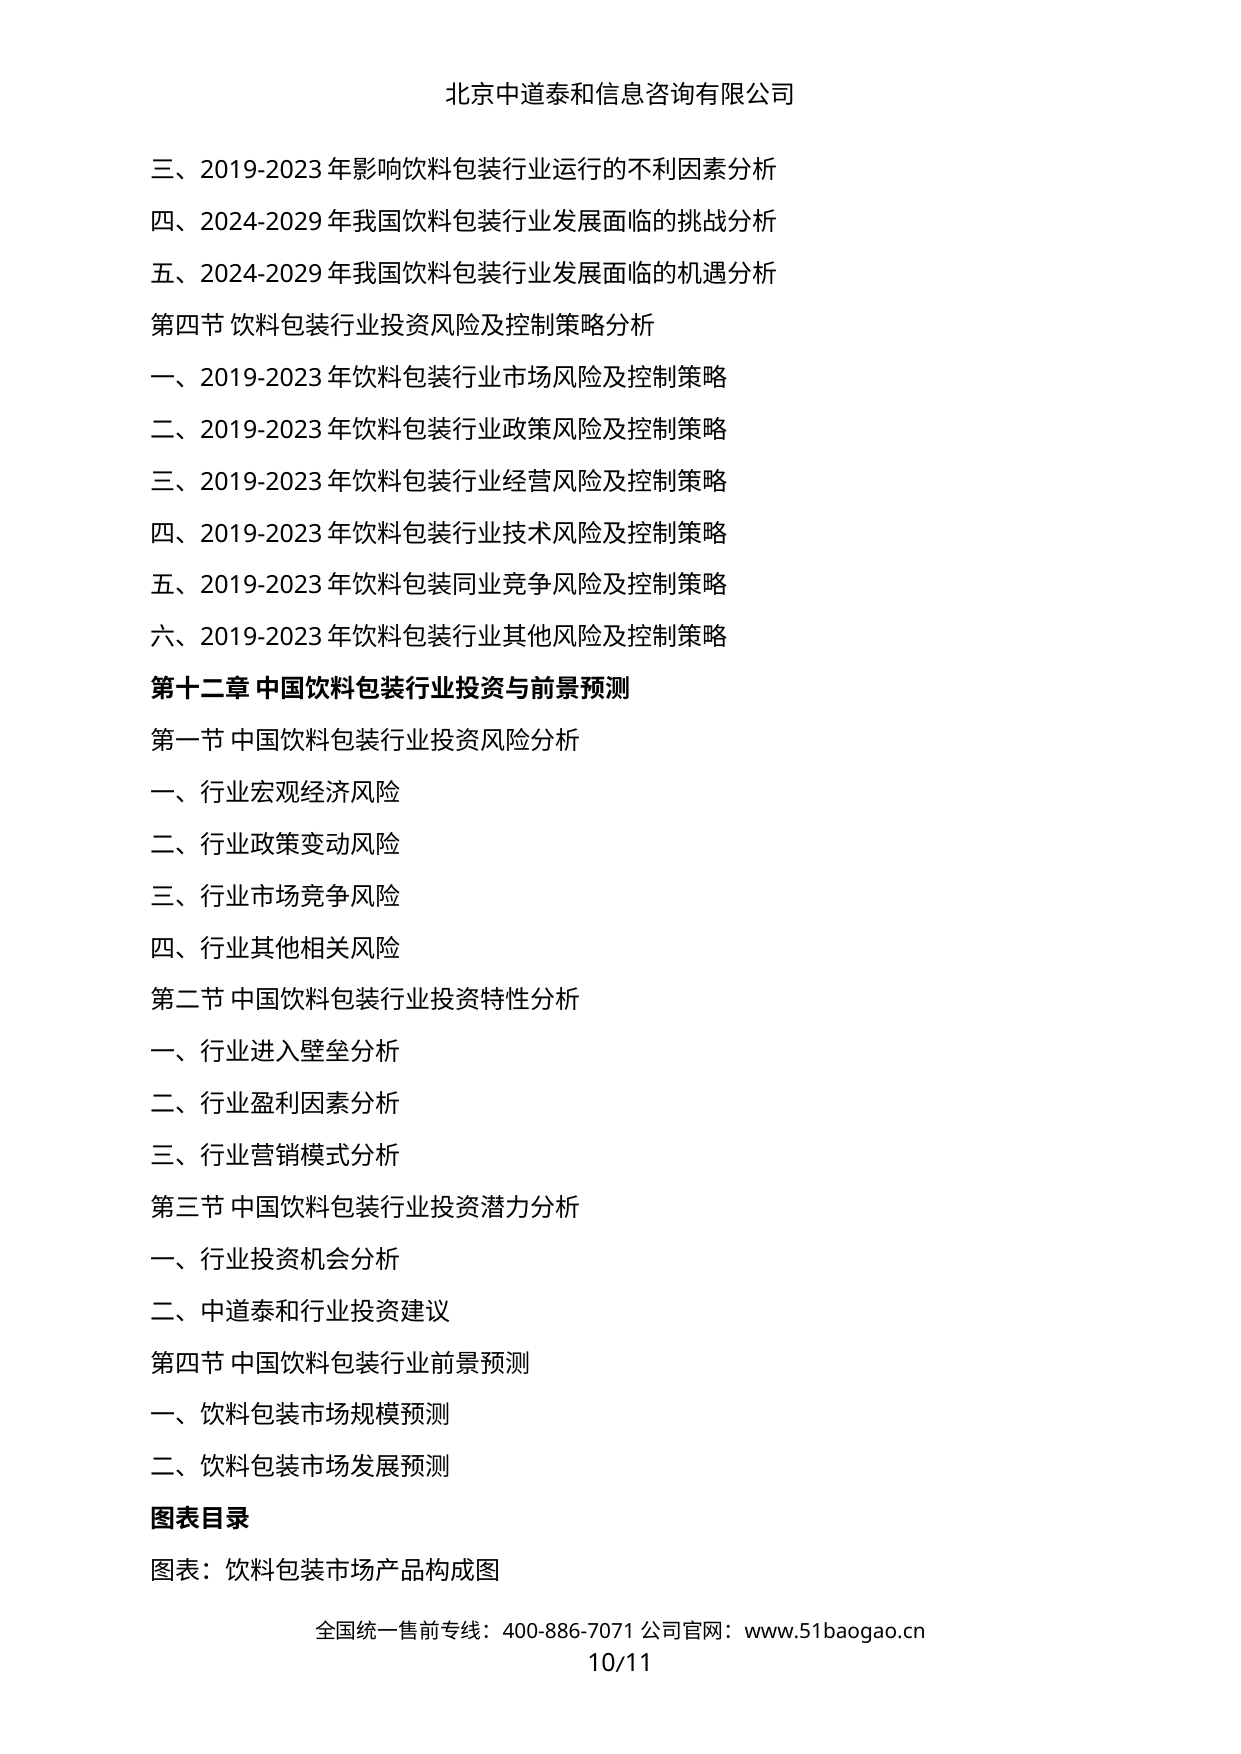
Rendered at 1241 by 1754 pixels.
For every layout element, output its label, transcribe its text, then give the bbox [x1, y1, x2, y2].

text 一、2019-2023年饮料包装行业市场风险及控制策略 [150, 357, 1090, 394]
text 一、行业投资机会分析 [150, 1239, 1090, 1276]
text 二、行业政策变动风险 [150, 824, 1090, 861]
text 六、2019-2023年饮料包装行业其他风险及控制策略 [150, 617, 1090, 653]
text 五、2019-2023年饮料包装同业竞争风险及控制策略 [150, 565, 1090, 601]
text 第四节 中国饮料包装行业前景预测 [150, 1343, 1090, 1379]
text 一、行业宏观经济风险 [150, 772, 1090, 809]
text 四、2024-2029年我国饮料包装行业发展面临的挑战分析 [150, 202, 1090, 238]
text 三、行业市场竞争风险 [150, 876, 1090, 912]
text 四、行业其他相关风险 [150, 928, 1090, 964]
text 二、2019-2023年饮料包装行业政策风险及控制策略 [150, 409, 1090, 446]
text 五、2024-2029年我国饮料包装行业发展面临的机遇分析 [150, 254, 1090, 290]
text 二、中道泰和行业投资建议 [150, 1291, 1090, 1327]
text 四、2019-2023年饮料包装行业技术风险及控制策略 [150, 513, 1090, 549]
text 图表目录 [150, 1499, 1090, 1535]
text 一、行业进入壁垒分析 [150, 1032, 1090, 1068]
text 一、饮料包装市场规模预测 [150, 1395, 1090, 1431]
text 三、行业营销模式分析 [150, 1136, 1090, 1172]
text 第一节 中国饮料包装行业投资风险分析 [150, 721, 1090, 757]
text 二、饮料包装市场发展预测 [150, 1447, 1090, 1483]
text 三、2019-2023年饮料包装行业经营风险及控制策略 [150, 461, 1090, 497]
text 第二节 中国饮料包装行业投资特性分析 [150, 980, 1090, 1016]
text 第三节 中国饮料包装行业投资潜力分析 [150, 1187, 1090, 1224]
text 第四节 饮料包装行业投资风险及控制策略分析 [150, 306, 1090, 342]
text 图表：饮料包装市场产品构成图 [150, 1551, 1090, 1587]
text 二、行业盈利因素分析 [150, 1084, 1090, 1120]
text 第十二章 中国饮料包装行业投资与前景预测 [150, 669, 1090, 705]
text 三、2019-2023年影响饮料包装行业运行的不利因素分析 [150, 150, 1090, 186]
